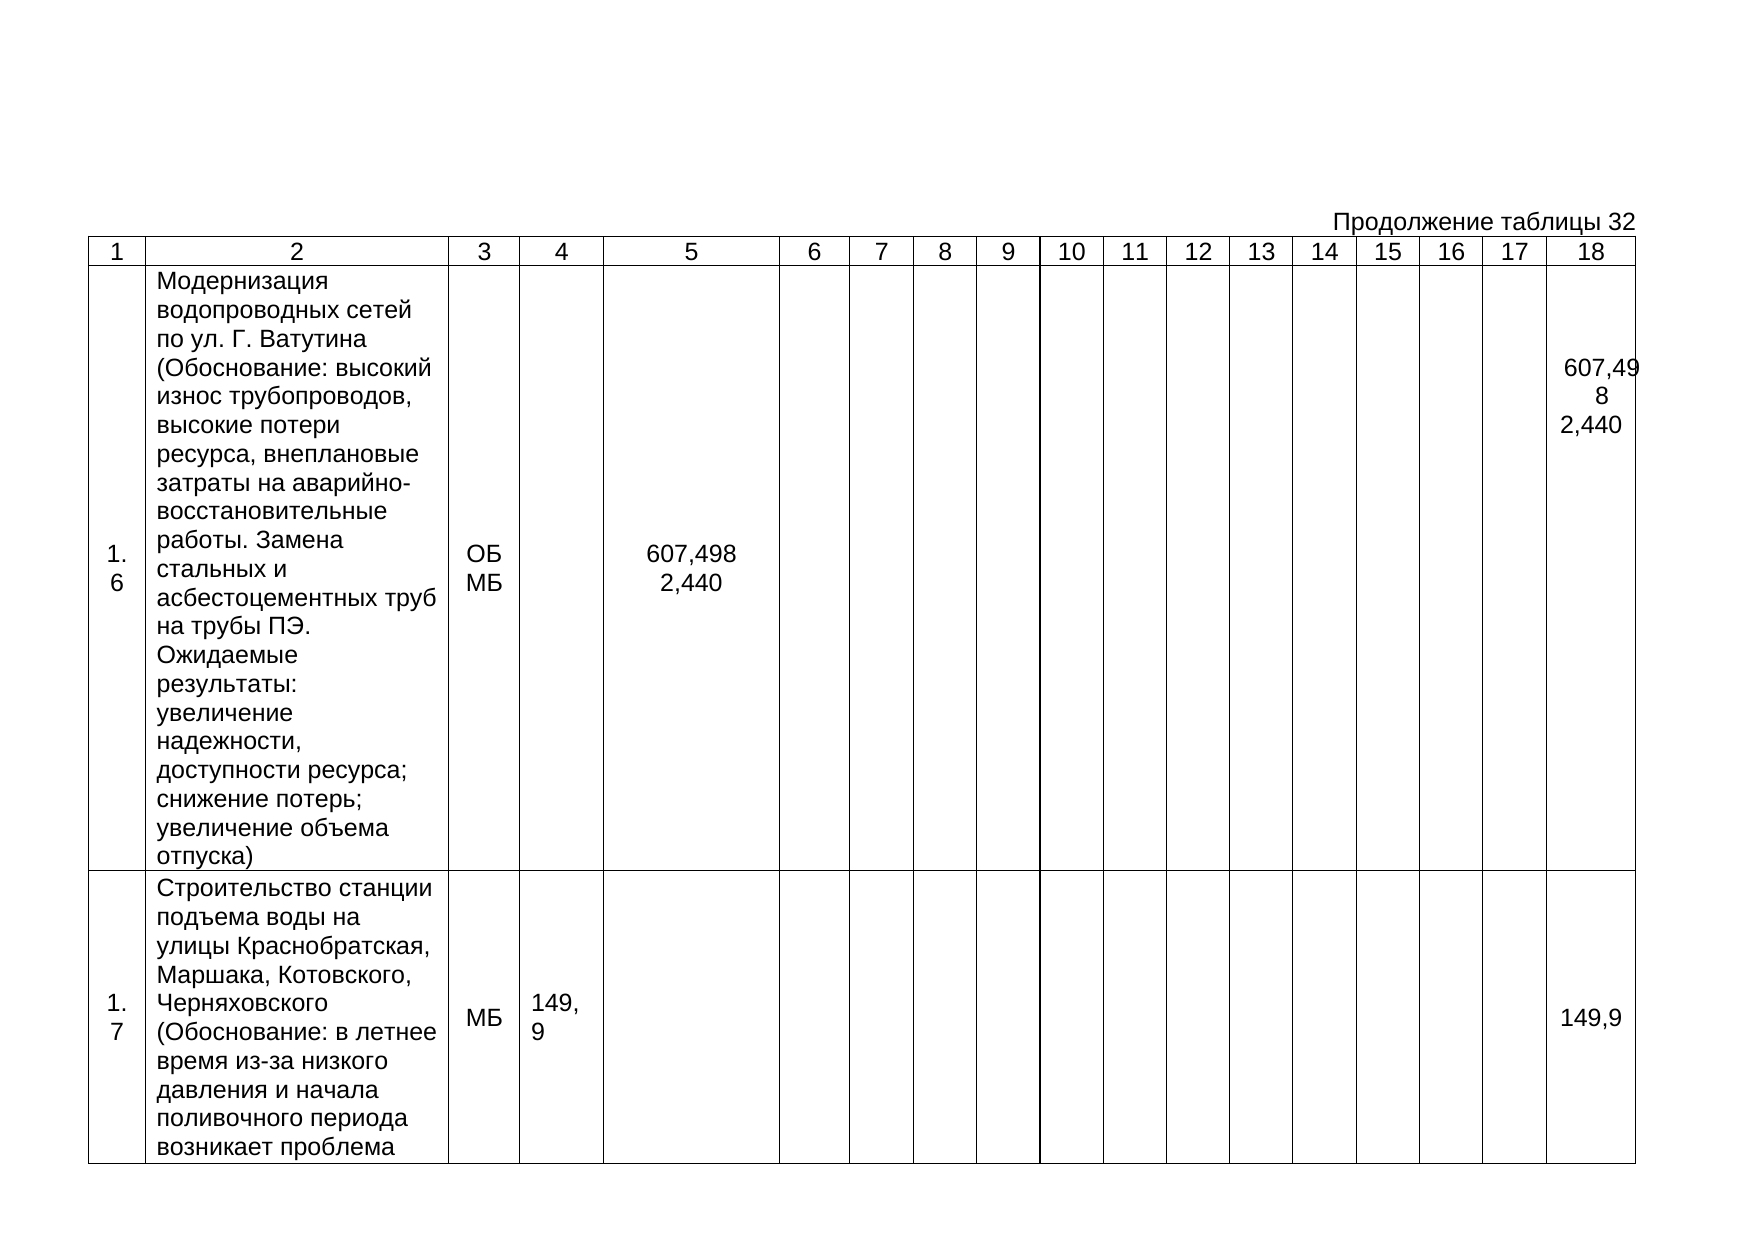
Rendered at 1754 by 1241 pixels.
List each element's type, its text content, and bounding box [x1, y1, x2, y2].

table_cell [780, 871, 849, 1163]
table_header 7 [850, 237, 913, 265]
table_header 12 [1167, 237, 1229, 265]
table_cell [1357, 871, 1419, 1163]
table_header 2 [146, 237, 448, 265]
table_header 16 [1420, 237, 1482, 265]
table_cell [1420, 266, 1482, 870]
table_cell [1041, 871, 1103, 1163]
table_header 5 [604, 237, 779, 265]
table_cell [780, 266, 849, 870]
table_cell [850, 266, 913, 870]
table_cell [1104, 266, 1166, 870]
table_header 13 [1230, 237, 1292, 265]
table_cell [914, 266, 976, 870]
table_cell 149,9 [1547, 871, 1635, 1163]
table_cell [977, 266, 1039, 870]
table_cell [1483, 871, 1546, 1163]
table_cell 1.7 [89, 871, 145, 1163]
table_cell [1420, 871, 1482, 1163]
table_cell [1483, 266, 1546, 870]
table_cell [520, 266, 603, 870]
table_header 17 [1483, 237, 1546, 265]
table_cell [146, 871, 448, 1163]
table_cell [1357, 266, 1419, 870]
table_cell 149,9 [520, 871, 603, 1163]
table_cell МБ [449, 871, 519, 1163]
table_cell [1167, 266, 1229, 870]
table_cell 1.6 [89, 266, 145, 870]
table_cell [914, 871, 976, 1163]
table_cell [1293, 871, 1356, 1163]
table_cell [1293, 266, 1356, 870]
table_cell [1041, 266, 1103, 870]
table_header 11 [1104, 237, 1166, 265]
table_header 1 [89, 237, 145, 265]
table_cell 607,498 2,440 [1547, 266, 1635, 870]
table_cell [1104, 871, 1166, 1163]
table_cell [1167, 871, 1229, 1163]
table_header 9 [977, 237, 1039, 265]
table_cell 607,498 2,440 [604, 266, 779, 870]
table_header 10 [1041, 237, 1103, 265]
table_cell [1230, 871, 1292, 1163]
text Продолжение таблицы 32 [89, 207, 1636, 236]
table_header 18 [1547, 237, 1635, 265]
table_cell [977, 871, 1039, 1163]
table_header 8 [914, 237, 976, 265]
table_header 15 [1357, 237, 1419, 265]
table_cell [850, 871, 913, 1163]
table_header 3 [449, 237, 519, 265]
table_cell Модернизация водопроводных сетей по ул. Г. Ватутина (Обоснование: высокий износ трубопроводов, высокие потери ресурса, внеплановые затраты на аварийно-восстановительные работы. Замена стальных и асбестоцементных труб на трубы ПЭ. Ожидаемые результаты: увеличение надежности, доступности ресурса; снижение потерь; увеличение объема отпуска) [146, 266, 448, 870]
table_cell [604, 871, 779, 1163]
table_cell ОБ МБ [449, 266, 519, 870]
table_header 6 [780, 237, 849, 265]
table_header 4 [520, 237, 603, 265]
table_cell [1230, 266, 1292, 870]
table_header 14 [1293, 237, 1356, 265]
